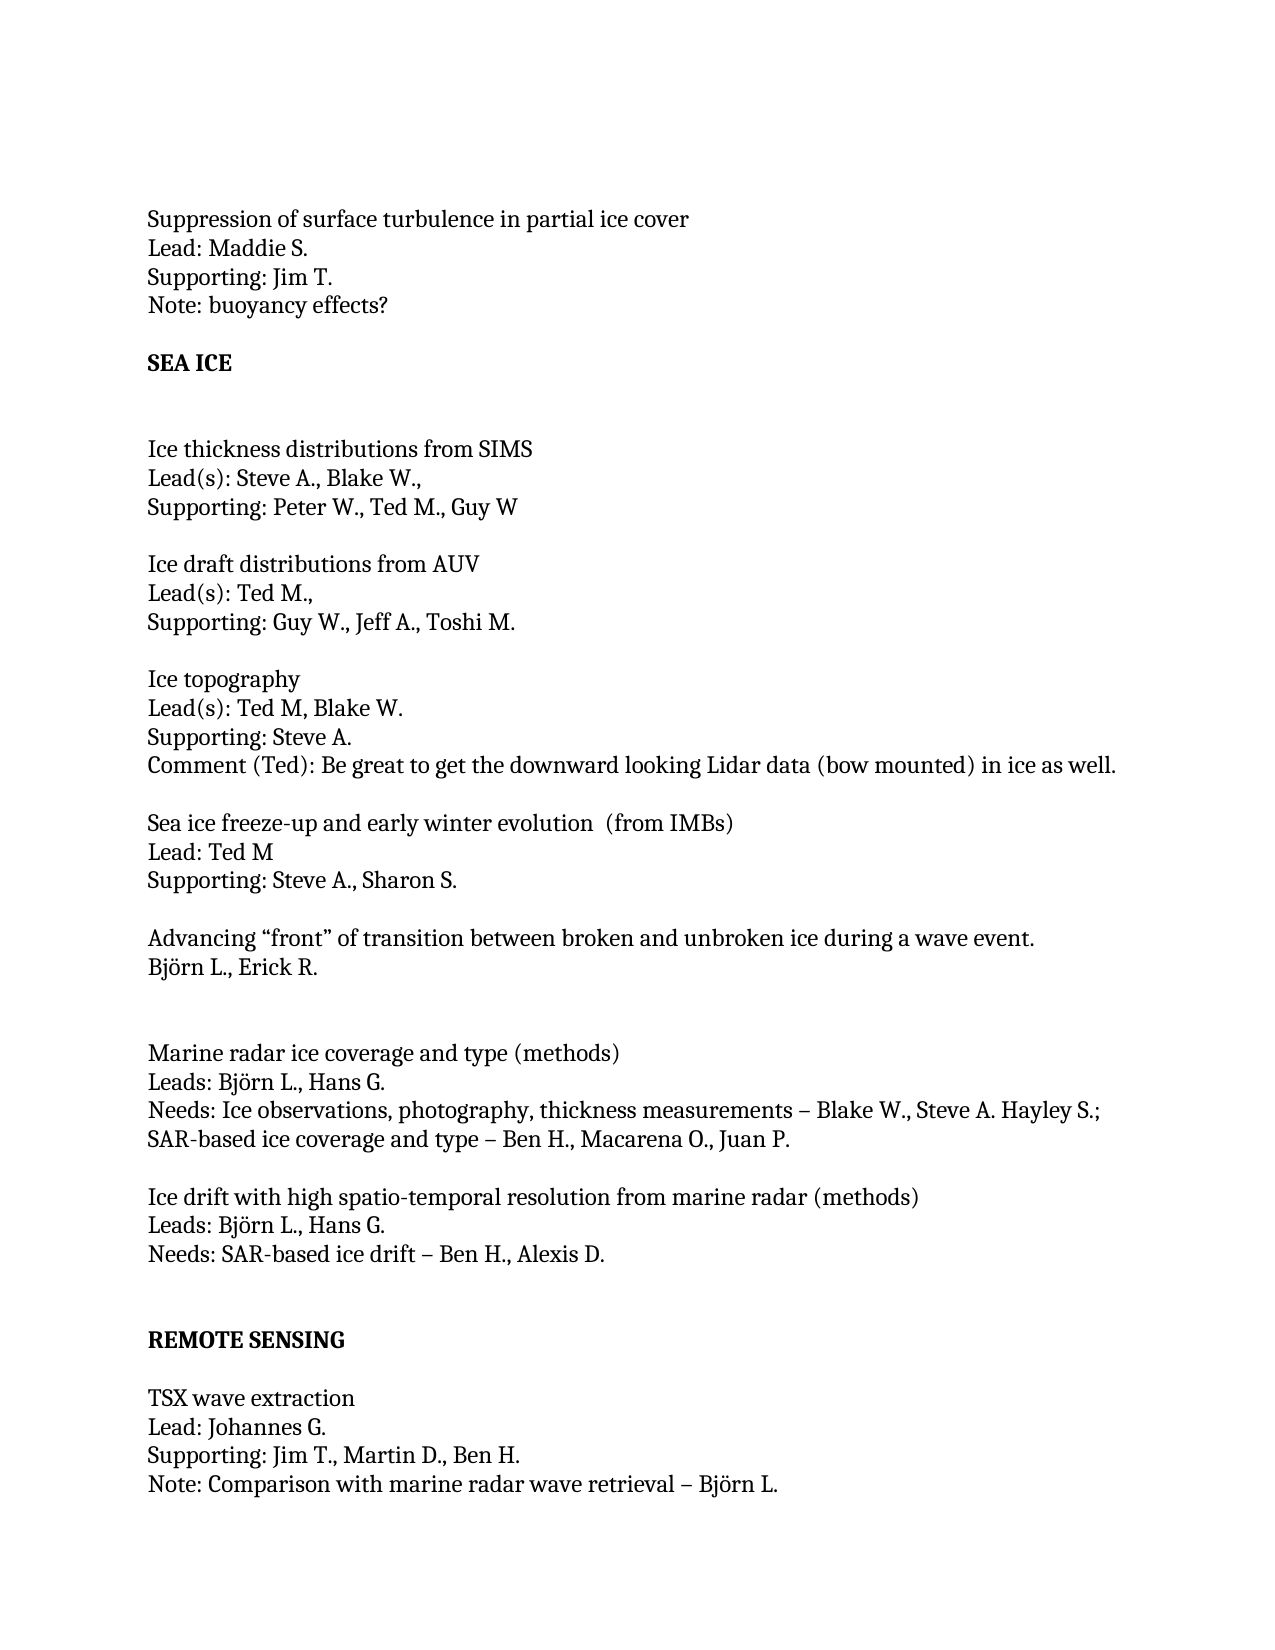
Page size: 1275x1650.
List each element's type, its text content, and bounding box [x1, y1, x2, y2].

text Leads: Björn L., Hans G. [148, 1068, 1127, 1096]
text Needs: SAR-based ice drift – Ben H., Alexis D. [148, 1240, 1127, 1269]
text Ice drift with high spatio-temporal resolution from marine radar (methods) [148, 1183, 1127, 1211]
text Ice thickness distributions from SIMS [148, 435, 1127, 464]
text Suppression of surface turbulence in partial ice cover [148, 205, 1127, 234]
text Ice topography [148, 665, 1127, 694]
text Björn L., Erick R. [148, 953, 1127, 981]
text Supporting: Jim T. [148, 263, 1127, 291]
text Advancing “front” of transition between broken and unbroken ice during a wave event. [148, 924, 1127, 953]
text Comment (Ted): Be great to get the downward looking Lidar data (bow mounted) in ice as well. [148, 751, 1127, 780]
text Marine radar ice coverage and type (methods) [148, 1039, 1127, 1068]
text Supporting: Peter W., Ted M., Guy W [148, 493, 1127, 521]
text Lead: Maddie S. [148, 234, 1127, 263]
text Supporting: Steve A. [148, 723, 1127, 751]
text SEA ICE [148, 349, 1127, 378]
text Sea ice freeze-up and early winter evolution (from IMBs) [148, 809, 1127, 838]
text Note: buoyancy effects? [148, 291, 1127, 320]
text Lead(s): Ted M., [148, 579, 1127, 608]
text Needs: Ice observations, photography, thickness measurements – Blake W., Steve A. Hayley S.; SAR-based ice coverage and type – Ben H., Macarena O., Juan P. [148, 1096, 1127, 1154]
text Lead(s): Steve A., Blake W., [148, 464, 1127, 493]
text Note: Comparison with marine radar wave retrieval – Björn L. [148, 1470, 1127, 1499]
text Ice draft distributions from AUV [148, 550, 1127, 579]
text Supporting: Guy W., Jeff A., Toshi M. [148, 608, 1127, 636]
text Leads: Björn L., Hans G. [148, 1211, 1127, 1240]
text Lead(s): Ted M, Blake W. [148, 694, 1127, 723]
text Lead: Johannes G. [148, 1413, 1127, 1441]
text Supporting: Jim T., Martin D., Ben H. [148, 1441, 1127, 1470]
text Supporting: Steve A., Sharon S. [148, 866, 1127, 895]
text Lead: Ted M [148, 838, 1127, 866]
text TSX wave extraction [148, 1384, 1127, 1413]
text REMOTE SENSING [148, 1326, 1127, 1355]
